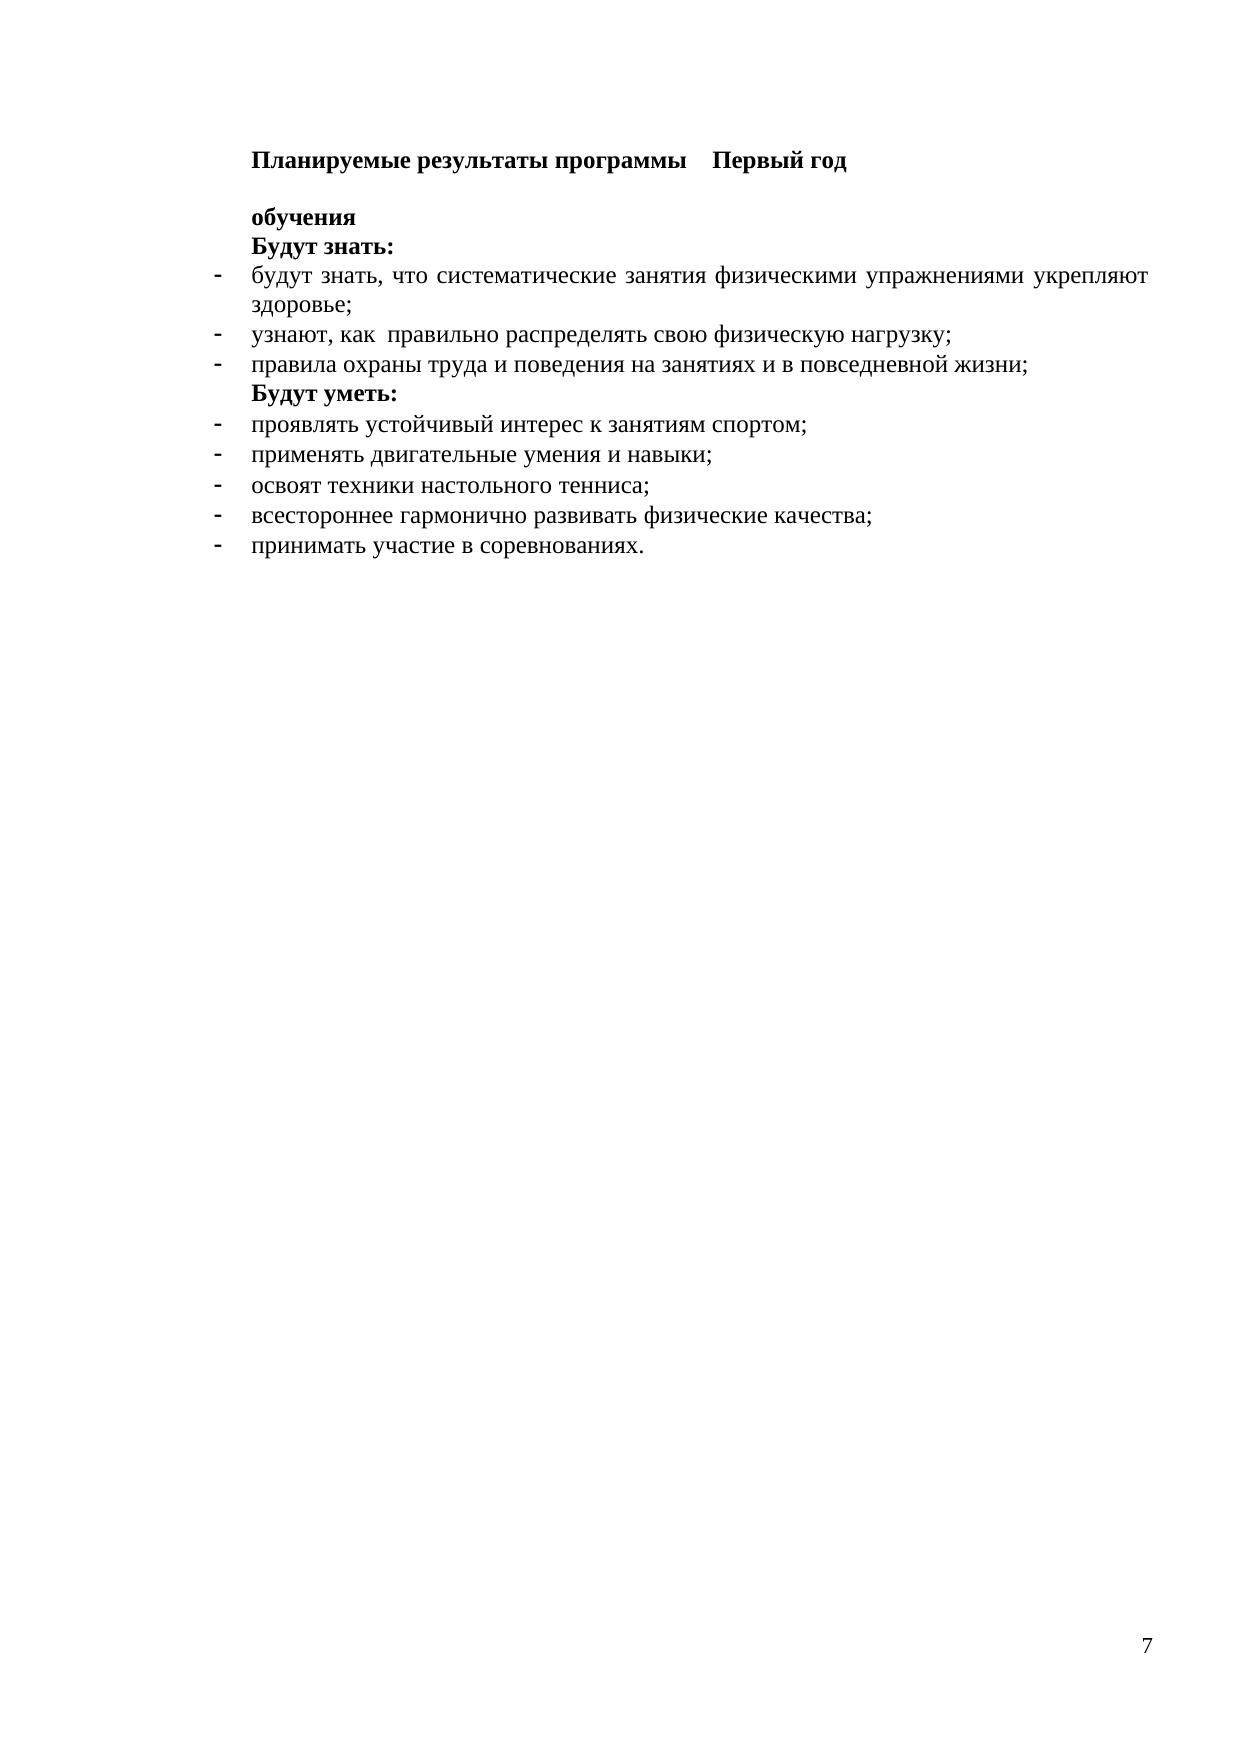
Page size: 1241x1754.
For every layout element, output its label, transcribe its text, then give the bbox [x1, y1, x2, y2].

list правила охраны труда и поведения на занятиях и в повседневной жизни; [213, 349, 1194, 379]
list узнают, как правильно распределять свою физическую нагрузку; [213, 318, 1194, 349]
subtitle Планируемые результаты программы Первый год обучения [251, 117, 920, 231]
list всестороннее гармонично развивать физические качества; [213, 499, 1194, 530]
list проявлять устойчивый интерес к занятиям спортом; [213, 408, 1194, 438]
subtitle Будут уметь: [251, 379, 1194, 408]
list принимать участие в соревнованиях. [213, 530, 1194, 559]
list освоят техники настольного тенниса; [213, 469, 1194, 499]
list будут знать, что систематические занятия физическими упражнениями укрепляют здоровье; [213, 260, 1151, 318]
text Будут знать: [251, 231, 1194, 260]
list применять двигательные умения и навыки; [213, 438, 1194, 469]
